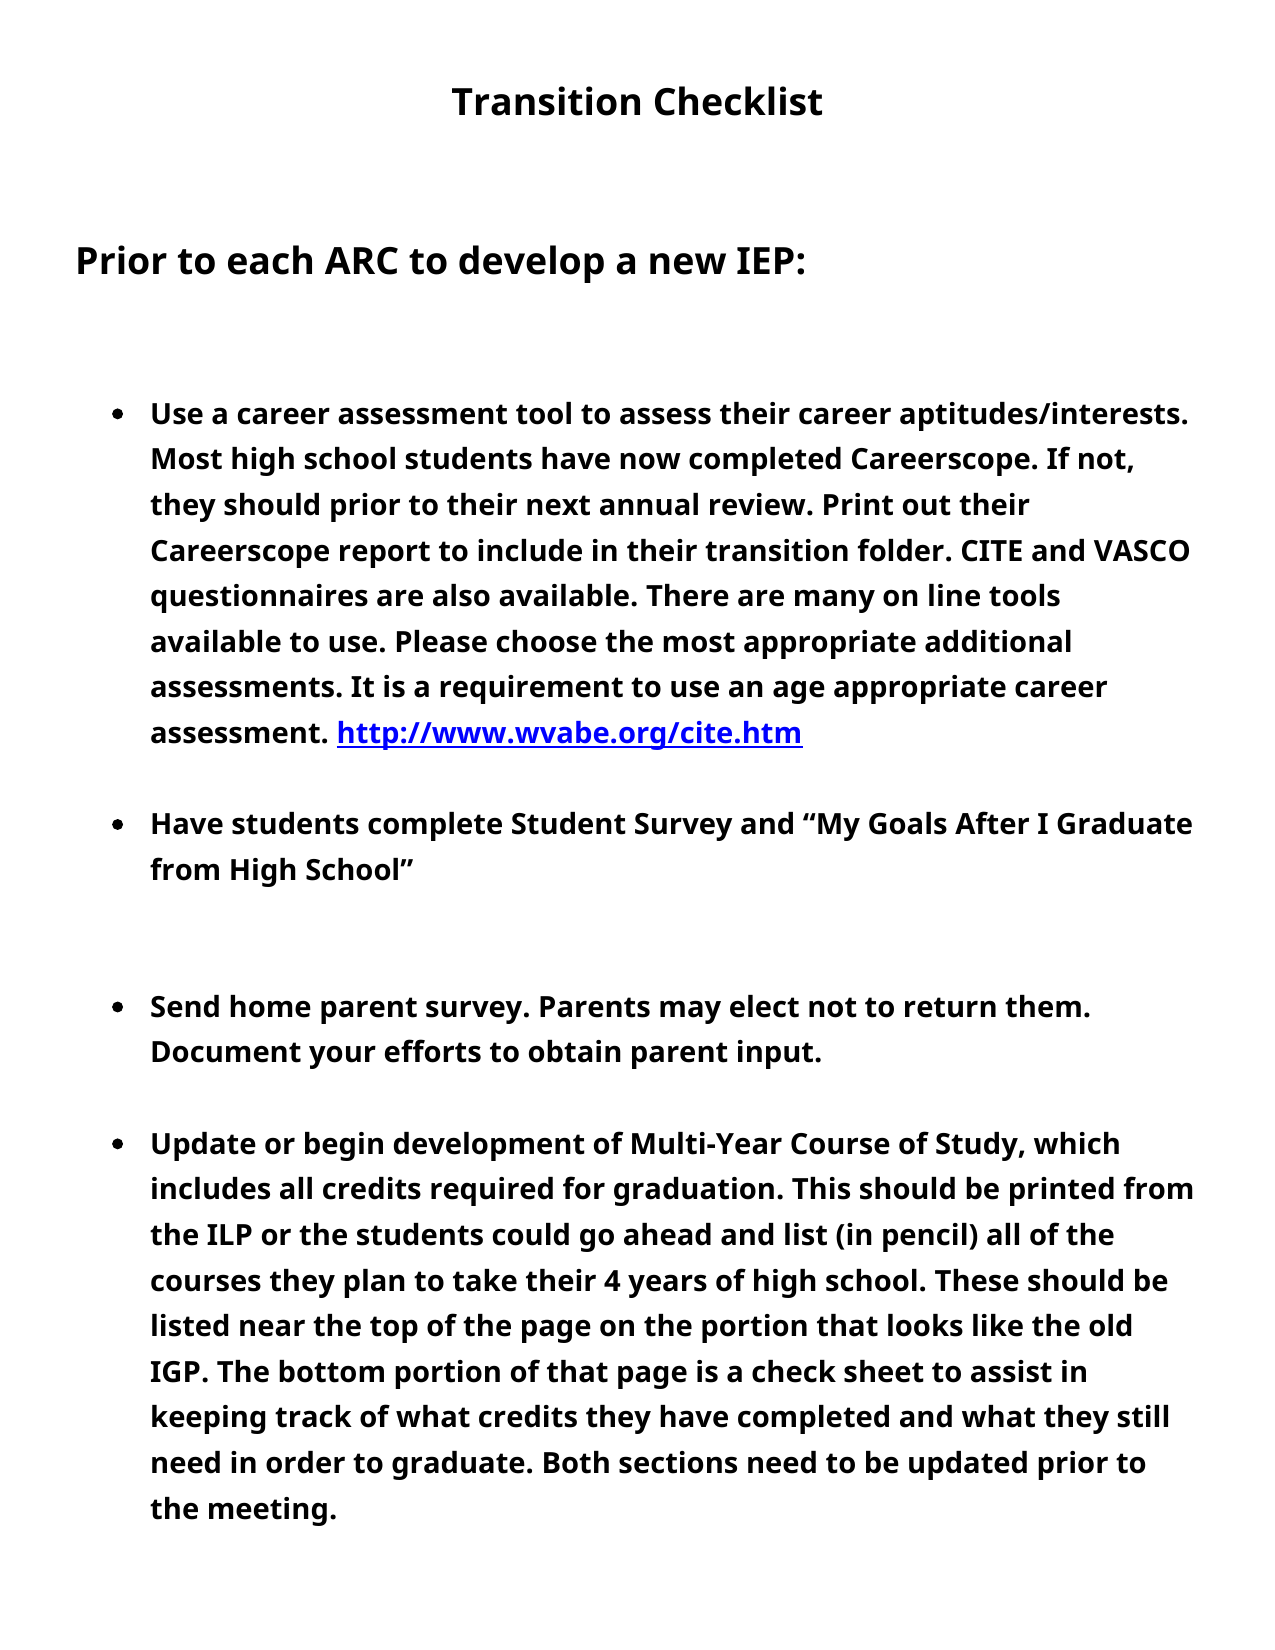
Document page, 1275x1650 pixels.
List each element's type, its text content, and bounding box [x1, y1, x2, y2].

text Transition Checklist [75, 75, 1200, 126]
list Have students complete Student Survey and “My Goals After I Graduate from High School” [112, 803, 1200, 889]
list Update or begin development of Multi-Year Course of Study, which includes all credits required for graduation. This should be printed from the ILP or the students could go ahead and list (in pencil) all of the courses they plan to take their 4 years of high school. These should be listed near the top of the page on the portion that looks like the old IGP. The bottom portion of that page is a check sheet to assist in keeping track of what credits they have completed and what they still need in order to graduate. Both sections need to be updated prior to the meeting. [112, 1123, 1200, 1528]
list Send home parent survey. Parents may elect not to return them. Document your efforts to obtain parent input. [112, 986, 1200, 1071]
text Prior to each ARC to develop a new IEP: [75, 234, 1200, 285]
list Use a career assessment tool to assess their career aptitudes/interests. Most high school students have now completed Careerscope. If not, they should prior to their next annual review. Print out their Careerscope report to include in their transition folder. CITE and VASCO questionnaires are also available. There are many on line tools available to use. Please choose the most appropriate additional assessments. It is a requirement to use an age appropriate career assessment. http://www.wvabe.org/cite.htm [112, 393, 1200, 752]
